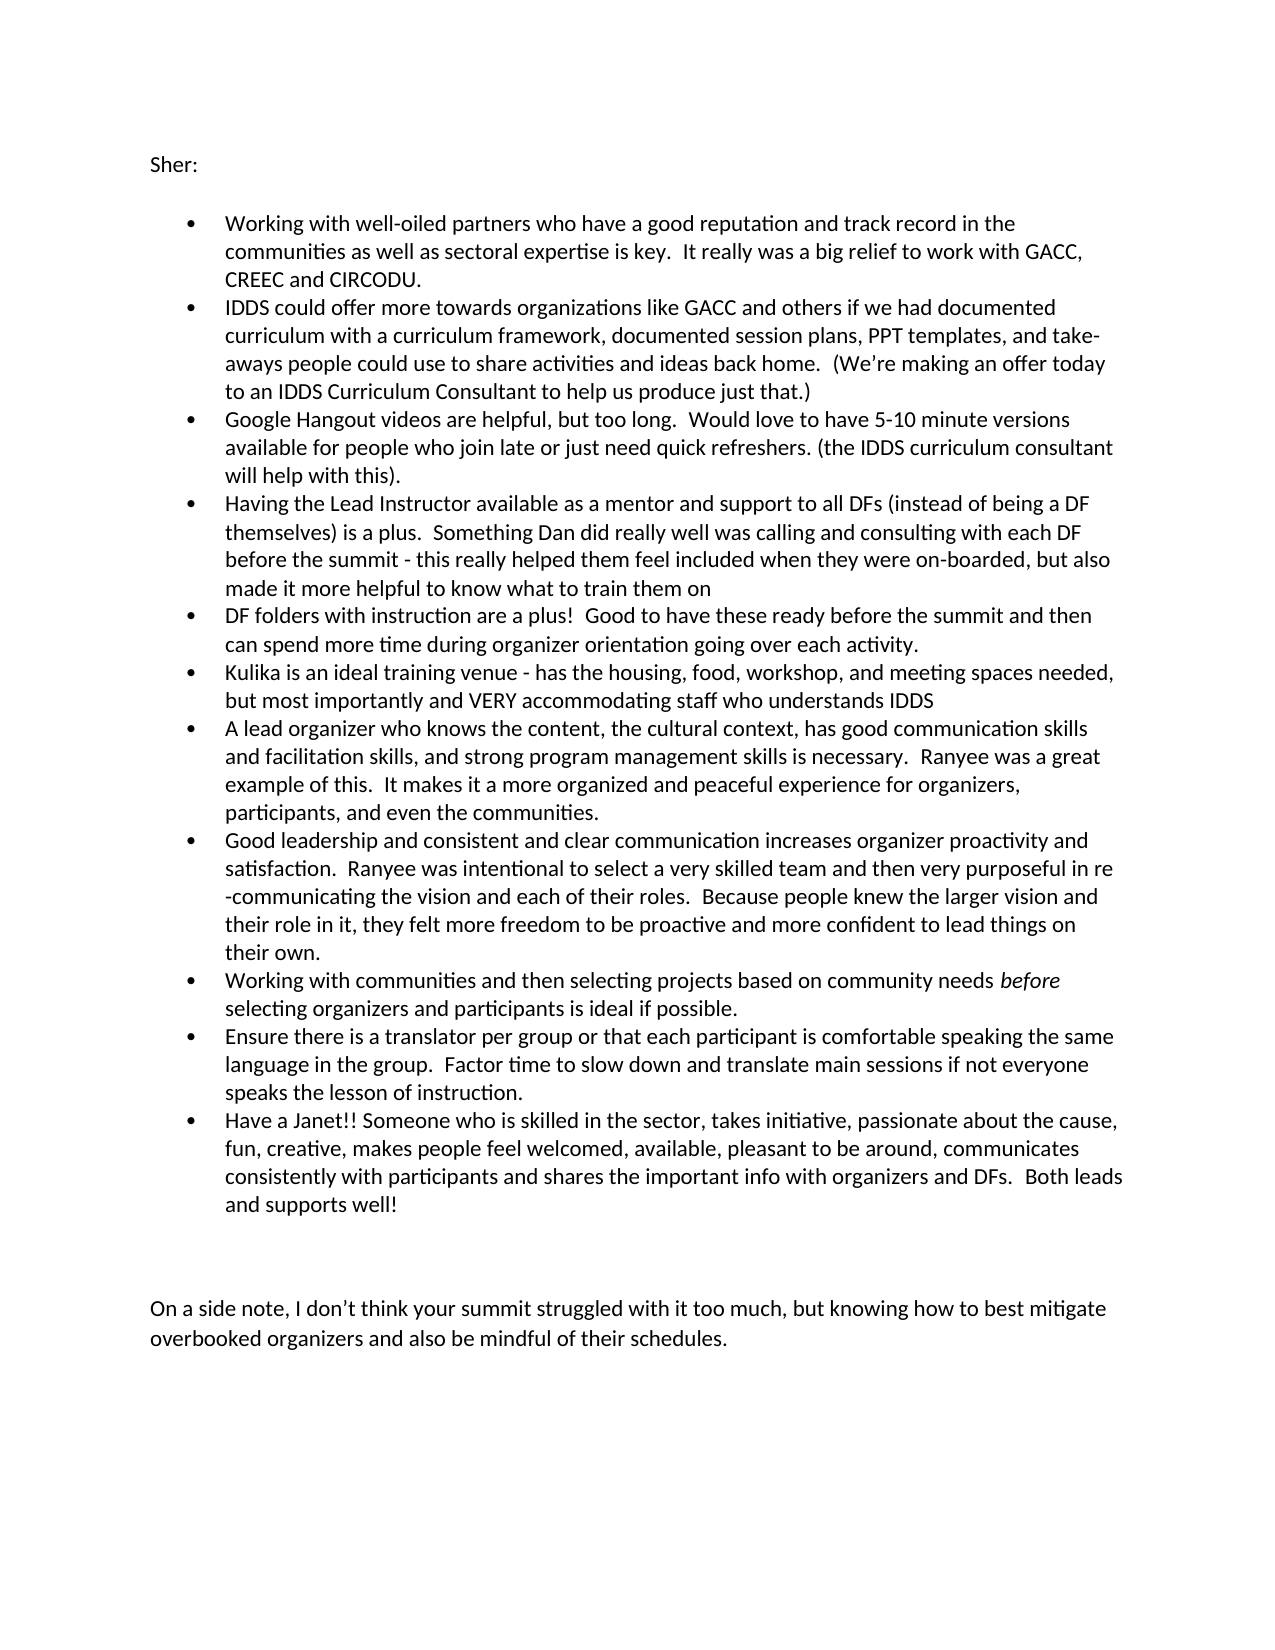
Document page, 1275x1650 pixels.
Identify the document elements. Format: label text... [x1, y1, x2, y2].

list Kulika is an ideal training venue - has the housing, food, workshop, and meeting spaces needed, but most importantly and VERY accommodating staff who understands IDDS [187, 658, 1125, 714]
list Google Hangout videos are helpful, but too long. Would love to have 5-10 minute versions available for people who join late or just need quick refreshers. (the IDDS curriculum consultant will help with this). [187, 406, 1125, 489]
text Sher: [150, 150, 1125, 178]
list Have a Janet!! Someone who is skilled in the sector, takes initiative, passionate about the cause, fun, creative, makes people feel welcomed, available, pleasant to be around, communicates consistently with participants and shares the important info with organizers and DFs. Both leads and supports well! [187, 1106, 1125, 1218]
list Having the Lead Instructor available as a mentor and support to all DFs (instead of being a DF themselves) is a plus. Something Dan did really well was calling and consulting with each DF before the summit - this really helped them feel included when they were on-boarded, but also made it more helpful to know what to train them on [187, 489, 1125, 602]
list IDDS could offer more towards organizations like GACC and others if we had documented curriculum with a curriculum framework, documented session plans, PPT templates, and take-aways people could use to share activities and ideas back home. (We’re making an offer today to an IDDS Curriculum Consultant to help us produce just that.) [187, 293, 1125, 406]
list Working with well-oiled partners who have a good reputation and track record in the communities as well as sectoral expertise is key. It really was a big relief to work with GACC, CREEC and CIRCODU. [187, 209, 1125, 293]
list DF folders with instruction are a plus! Good to have these ready before the summit and then can spend more time during organizer orientation going over each activity. [187, 602, 1125, 658]
list Working with communities and then selecting projects based on community needs before selecting organizers and participants is ideal if possible. [187, 966, 1125, 1022]
list Good leadership and consistent and clear communication increases organizer proactivity and satisfaction. Ranyee was intentional to select a very skilled team and then very purposeful in re -communicating the vision and each of their roles. Because people knew the larger vision and their role in it, they felt more freedom to be proactive and more confident to lead things on their own. [187, 826, 1125, 966]
list Ensure there is a translator per group or that each participant is comfortable speaking the same language in the group. Factor time to slow down and translate main sessions if not everyone speaks the lesson of instruction. [187, 1022, 1125, 1106]
text On a side note, I don’t think your summit struggled with it too much, but knowing how to best mitigate overbooked organizers and also be mindful of their schedules. [150, 1294, 1125, 1352]
list A lead organizer who knows the content, the cultural context, has good communication skills and facilitation skills, and strong program management skills is necessary. Ranyee was a great example of this. It makes it a more organized and peaceful experience for organizers, participants, and even the communities. [187, 714, 1125, 826]
